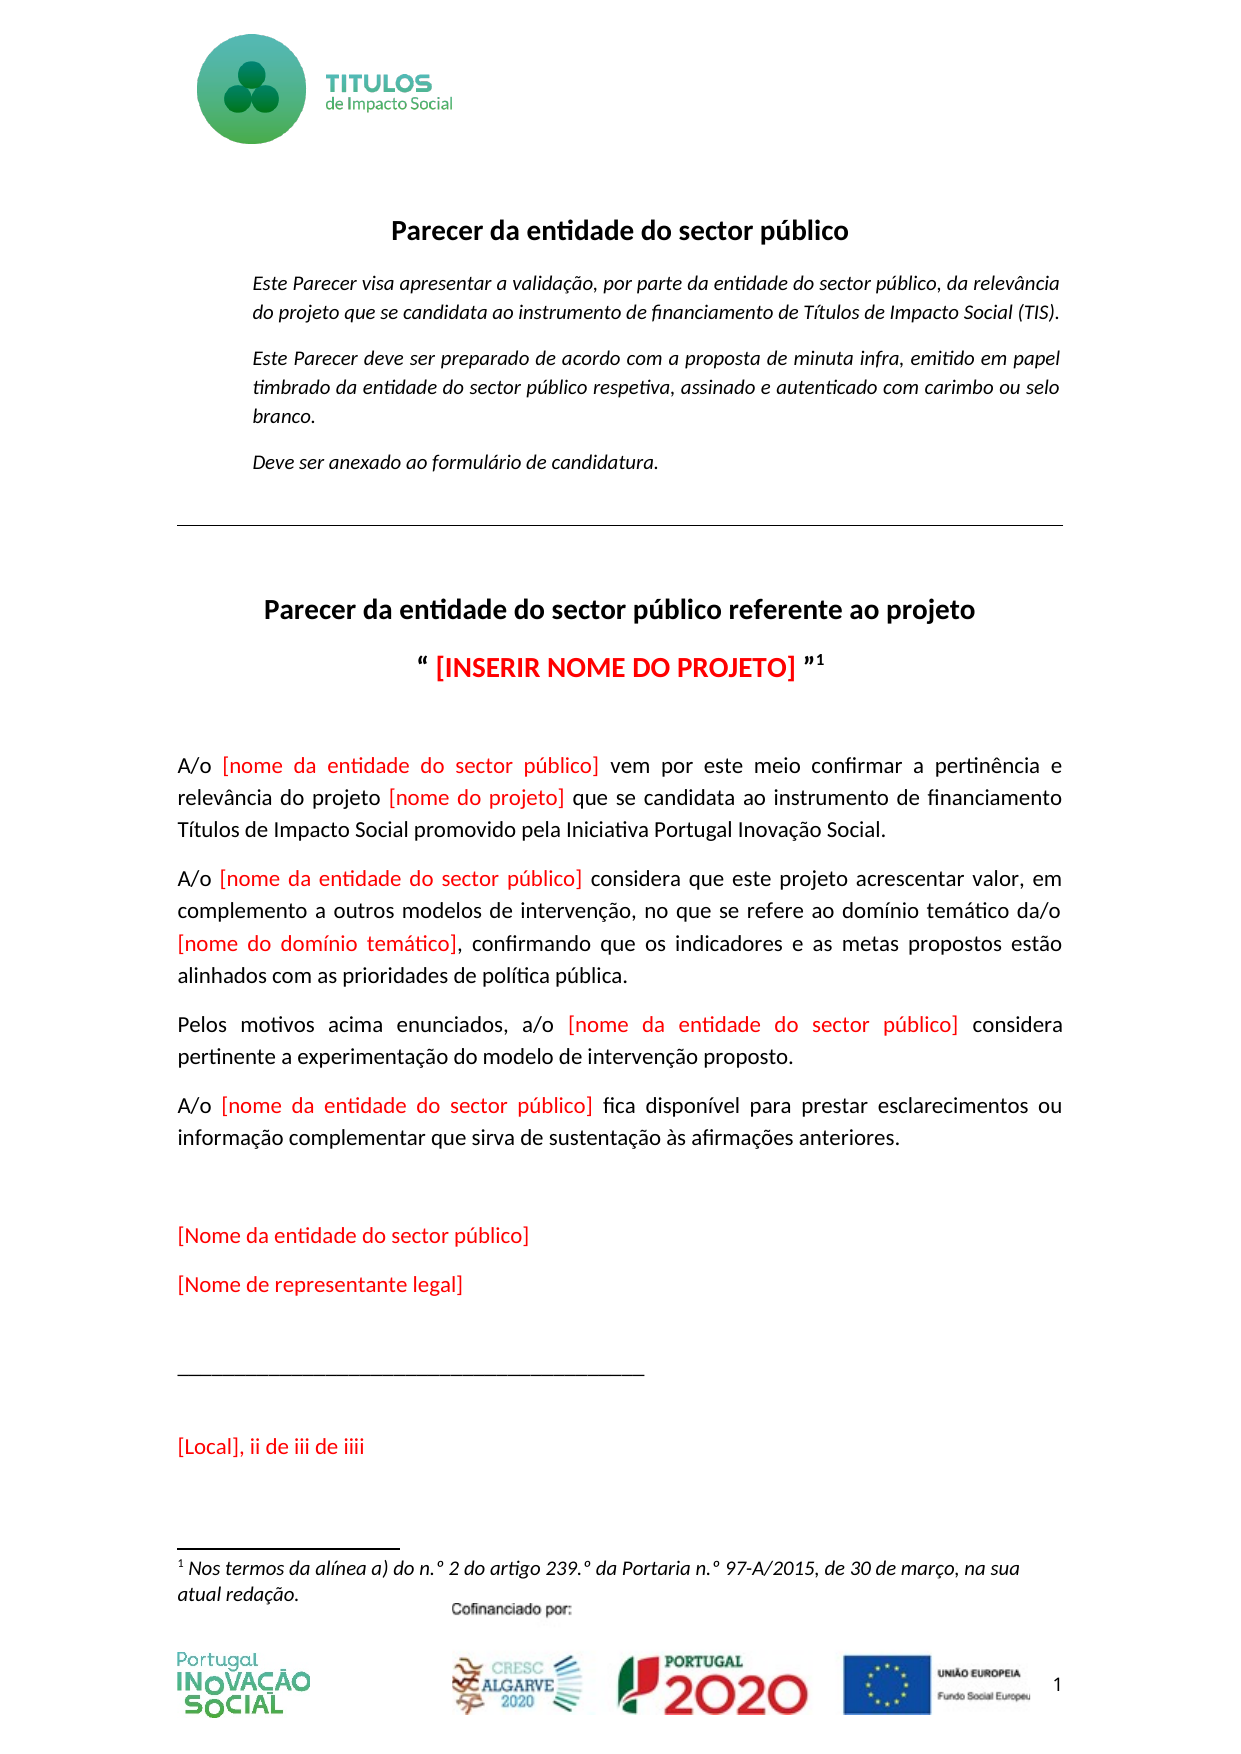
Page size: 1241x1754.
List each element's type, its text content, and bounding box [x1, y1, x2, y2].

text Pelos motivos acima enunciados, a/o [nome da entidade do sector público] considera pertinente a experimentação do modelo de intervenção proposto. [177, 1010, 1063, 1070]
text [Nome de representante legal] [177, 1270, 1063, 1298]
text _________________________________________ [177, 1351, 1063, 1379]
text [Local], ii de iii de iiii [177, 1432, 1063, 1460]
text Parecer da entidade do sector público [177, 212, 1063, 248]
text Parecer da entidade do sector público referente ao projeto [177, 591, 1063, 627]
picture [177, 14, 544, 164]
text A/o [nome da entidade do sector público] considera que este projeto acrescentar valor, em complemento a outros modelos de intervenção, no que se refere ao domínio temático da/o [nome do domínio temático], confirmando que os indicadores e as metas propostos estão alinhados com as prioridades de política pública. [177, 864, 1063, 989]
text [Nome da entidade do sector público] [177, 1221, 1063, 1249]
text Este Parecer deve ser preparado de acordo com a proposta de minuta infra, emitido em papel timbrado da entidade do sector público respetiva, assinado e autenticado com carimbo ou selo branco. [252, 345, 1063, 428]
text Deve ser anexado ao formulário de candidatura. [252, 449, 1063, 474]
text A/o [nome da entidade do sector público] fica disponível para prestar esclarecimentos ou informação complementar que sirva de sustentação às afirmações anteriores. [177, 1091, 1063, 1151]
text A/o [nome da entidade do sector público] vem por este meio confirmar a pertinência e relevância do projeto [nome do projeto] que se candidata ao instrumento de financiamento Títulos de Impacto Social promovido pela Iniciativa Portugal Inovação Social. [177, 751, 1063, 844]
picture [177, 1652, 310, 1718]
text Este Parecer visa apresentar a validação, por parte da entidade do sector público, da relevância do projeto que se candidata ao instrumento de financiamento de Títulos de Impacto Social (TIS). [252, 270, 1063, 324]
text “ [INSERIR NOME DO PROJETO] ” [177, 649, 1063, 684]
picture [452, 1603, 1031, 1715]
